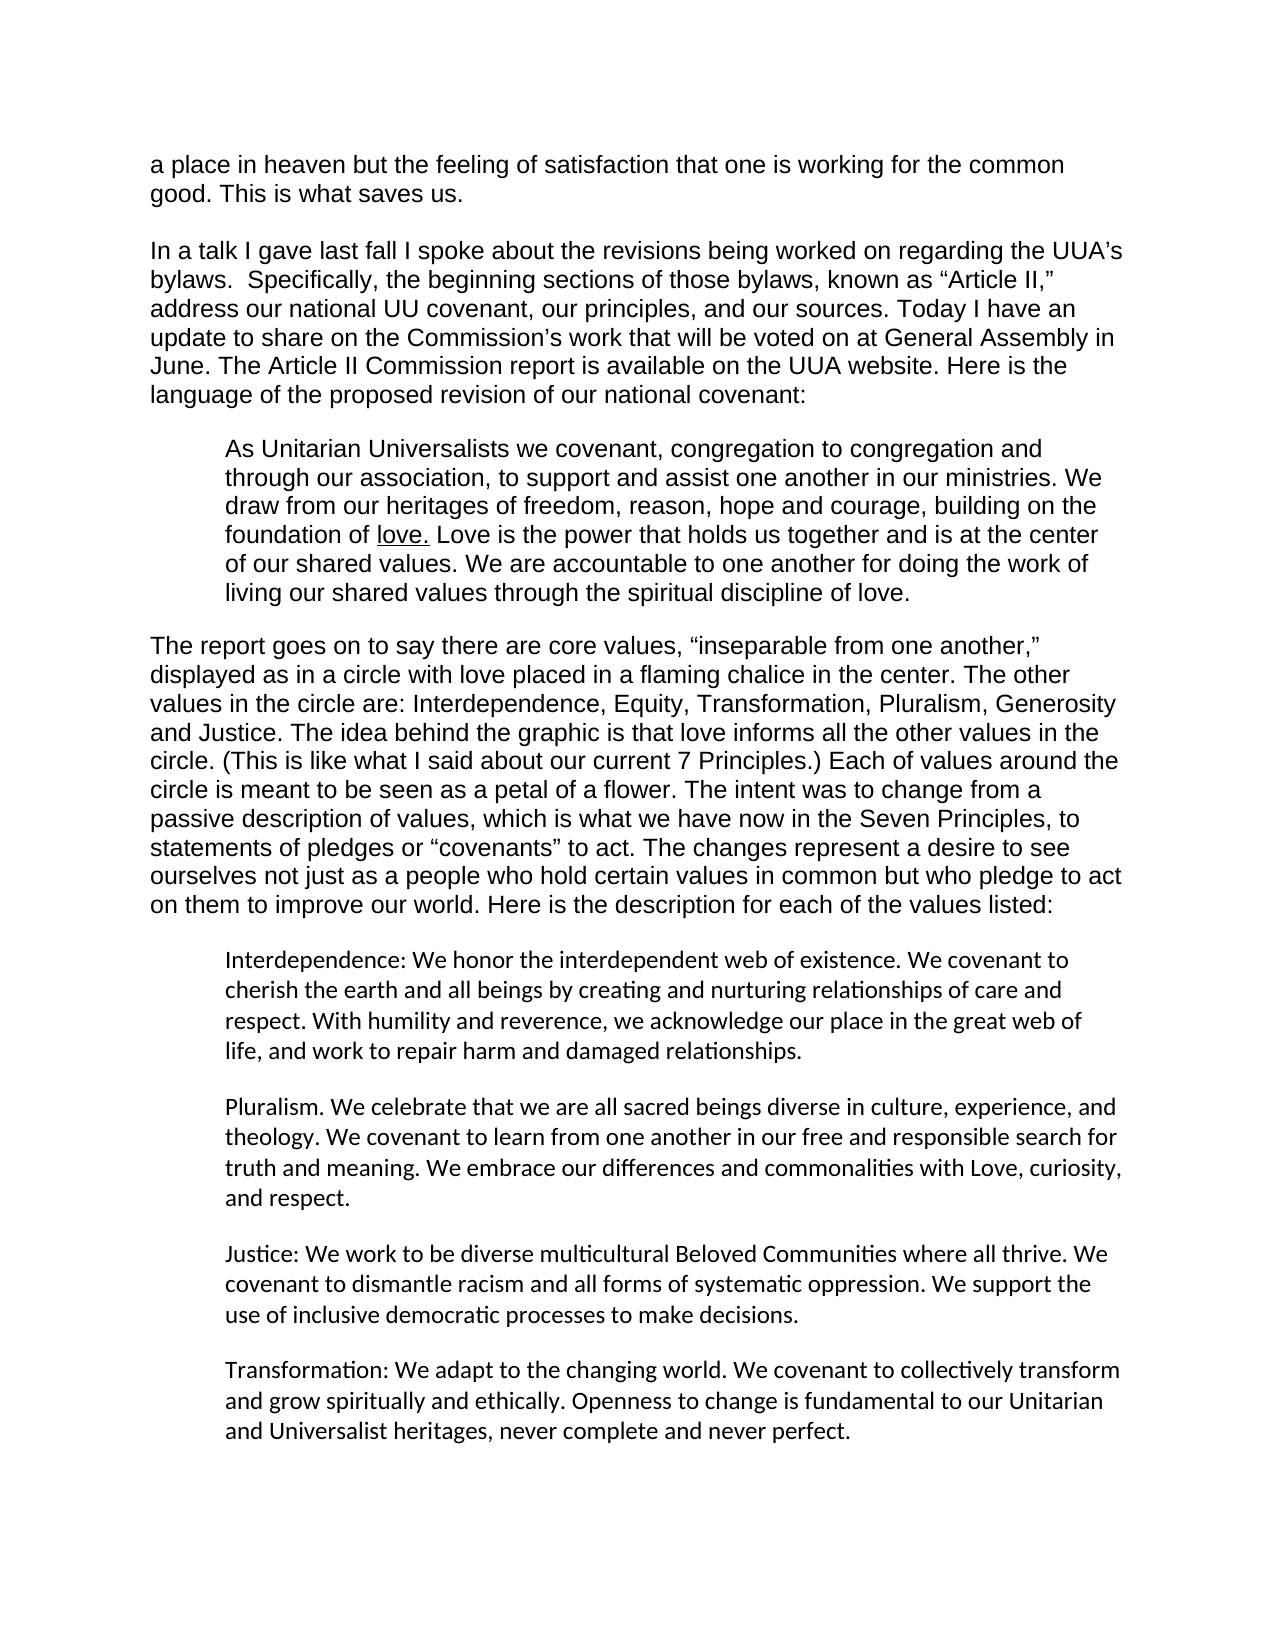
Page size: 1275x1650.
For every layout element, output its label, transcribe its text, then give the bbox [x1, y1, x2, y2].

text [150, 150, 1125, 207]
text Justice: We work to be diverse multicultural Beloved Communities where all thrive. We covenant to dismantle racism and all forms of systematic oppression. We support the use of inclusive democratic processes to make decisions. [225, 1238, 1125, 1329]
text As Unitarian Universalists we covenant, congregation to congregation and through our association, to support and assist one another in our ministries. We draw from our heritages of freedom, reason, hope and courage, building on the foundation of love. Love is the power that holds us together and is at the center of our shared values. We are accountable to one another for doing the work of living our shared values through the spiritual discipline of love. [225, 434, 1125, 606]
text Pluralism. We celebrate that we are all sacred beings diverse in culture, experience, and theology. We covenant to learn from one another in our free and responsible search for truth and meaning. We embrace our differences and commonalities with Love, curiosity, and respect. [225, 1091, 1125, 1213]
text Interdependence: We honor the interdependent web of existence. We covenant to cherish the earth and all beings by creating and nurturing relationships of care and respect. With humility and reverence, we acknowledge our place in the great web of life, and work to repair harm and damaged relationships. [225, 944, 1125, 1066]
text In a talk I gave last fall I spoke about the revisions being worked on regarding the UUA’s bylaws. Specifically, the beginning sections of those bylaws, known as “Article II,” address our national UU covenant, our principles, and our sources. Today I have an update to share on the Commission’s work that will be voted on at General Assembly in June. The Article II Commission report is available on the UUA website. Here is the language of the proposed revision of our national covenant: [150, 236, 1125, 409]
text The report goes on to say there are core values, “inseparable from one another,” displayed as in a circle with love placed in a flaming chalice in the center. The other values in the circle are: Interdependence, Equity, Transformation, Pluralism, Generosity and Justice. The idea behind the graphic is that love informs all the other values in the circle. (This is like what I said about our current 7 Principles.) Each of values around the circle is meant to be seen as a petal of a flower. The intent was to change from a passive description of values, which is what we have now in the Seven Principles, to statements of pledges or “covenants” to act. The changes represent a desire to see ourselves not just as a people who hold certain values in common but who pledge to act on them to improve our world. Here is the description for each of the values listed: [150, 631, 1125, 919]
text Transformation: We adapt to the changing world. We covenant to collectively transform and grow spiritually and ethically. Openness to change is fundamental to our Unitarian and Universalist heritages, never complete and never perfect. [225, 1354, 1125, 1446]
